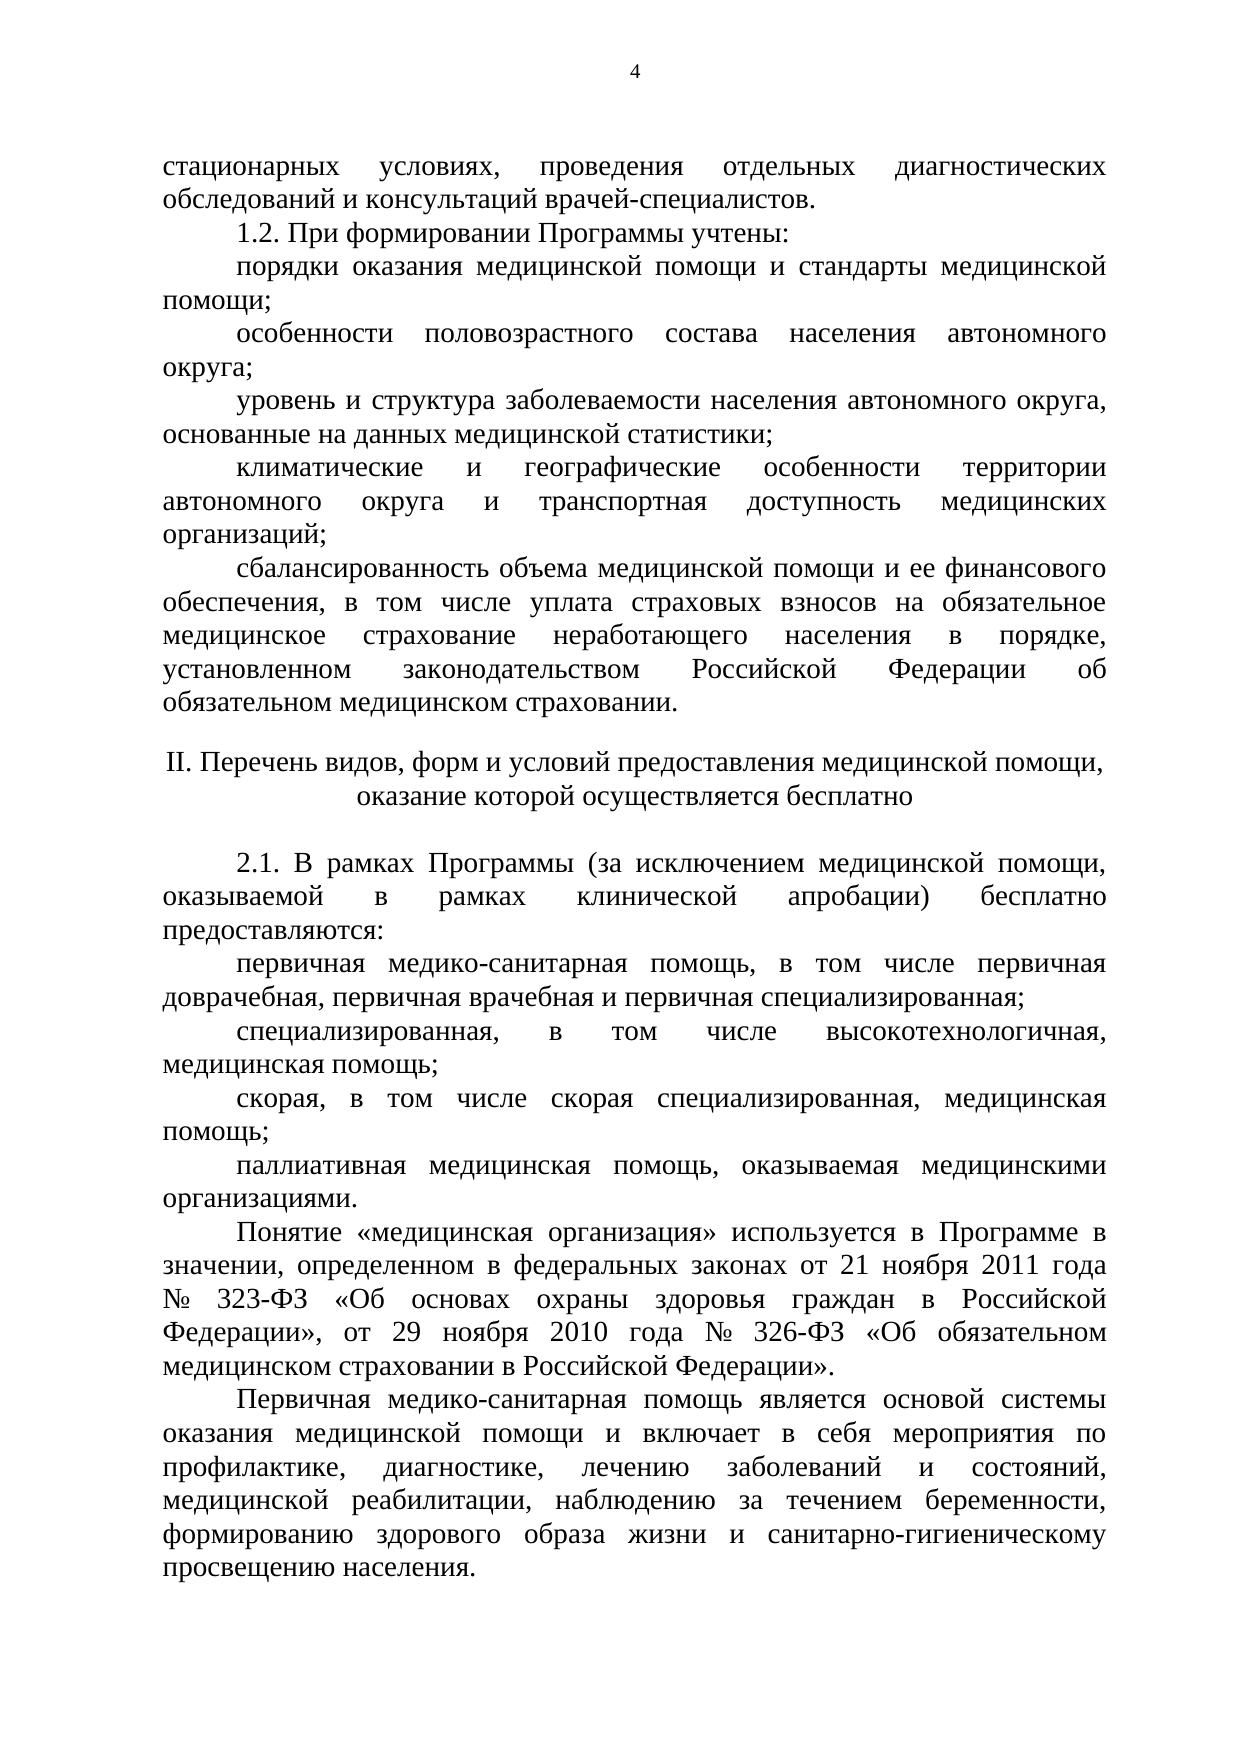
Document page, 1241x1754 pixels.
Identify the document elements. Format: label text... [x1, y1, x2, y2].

text порядки оказания медицинской помощи и стандарты медицинской помощи; [162, 248, 1107, 315]
text скорая, в том числе скорая специализированная, медицинская помощь; [162, 1080, 1107, 1147]
text 1.2. При формировании Программы учтены: [162, 215, 1107, 248]
text Первичная медико-санитарная помощь является основой системы оказания медицинской помощи и включает в себя мероприятия по профилактике, диагностике, лечению заболеваний и состояний, медицинской реабилитации, наблюдению за течением беременности, формированию здорового образа жизни и санитарно-гигиеническому просвещению населения. [162, 1382, 1107, 1583]
text II. Перечень видов, форм и условий предоставления медицинской помощи, оказание которой осуществляется бесплатно [162, 744, 1107, 811]
text 2.1. В рамках Программы (за исключением медицинской помощи, оказываемой в рамках клинической апробации) бесплатно предоставляются: [162, 845, 1107, 946]
text специализированная, в том числе высокотехнологичная, медицинская помощь; [162, 1013, 1107, 1080]
text сбалансированность объема медицинской помощи и ее финансового обеспечения, в том числе уплата страховых взносов на обязательное медицинское страхование неработающего населения в порядке, установленном законодательством Российской Федерации об обязательном медицинском страховании. [162, 550, 1107, 718]
text Понятие «медицинская организация» используется в Программе в значении, определенном в федеральных законах от 21 ноября 2011 года № 323-ФЗ «Об основах охраны здоровья граждан в Российской Федерации», от 29 ноября 2010 года № 326-ФЗ «Об обязательном медицинском страховании в Российской Федерации». [162, 1214, 1107, 1382]
text первичная медико-санитарная помощь, в том числе первичная доврачебная, первичная врачебная и первичная специализированная; [162, 946, 1107, 1013]
text уровень и структура заболеваемости населения автономного округа, основанные на данных медицинской статистики; [162, 382, 1107, 449]
text климатические и географические особенности территории автономного округа и транспортная доступность медицинских организаций; [162, 449, 1107, 550]
text особенности половозрастного состава населения автономного округа; [162, 315, 1107, 382]
text паллиативная медицинская помощь, оказываемая медицинскими организациями. [162, 1147, 1107, 1214]
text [162, 148, 1107, 215]
